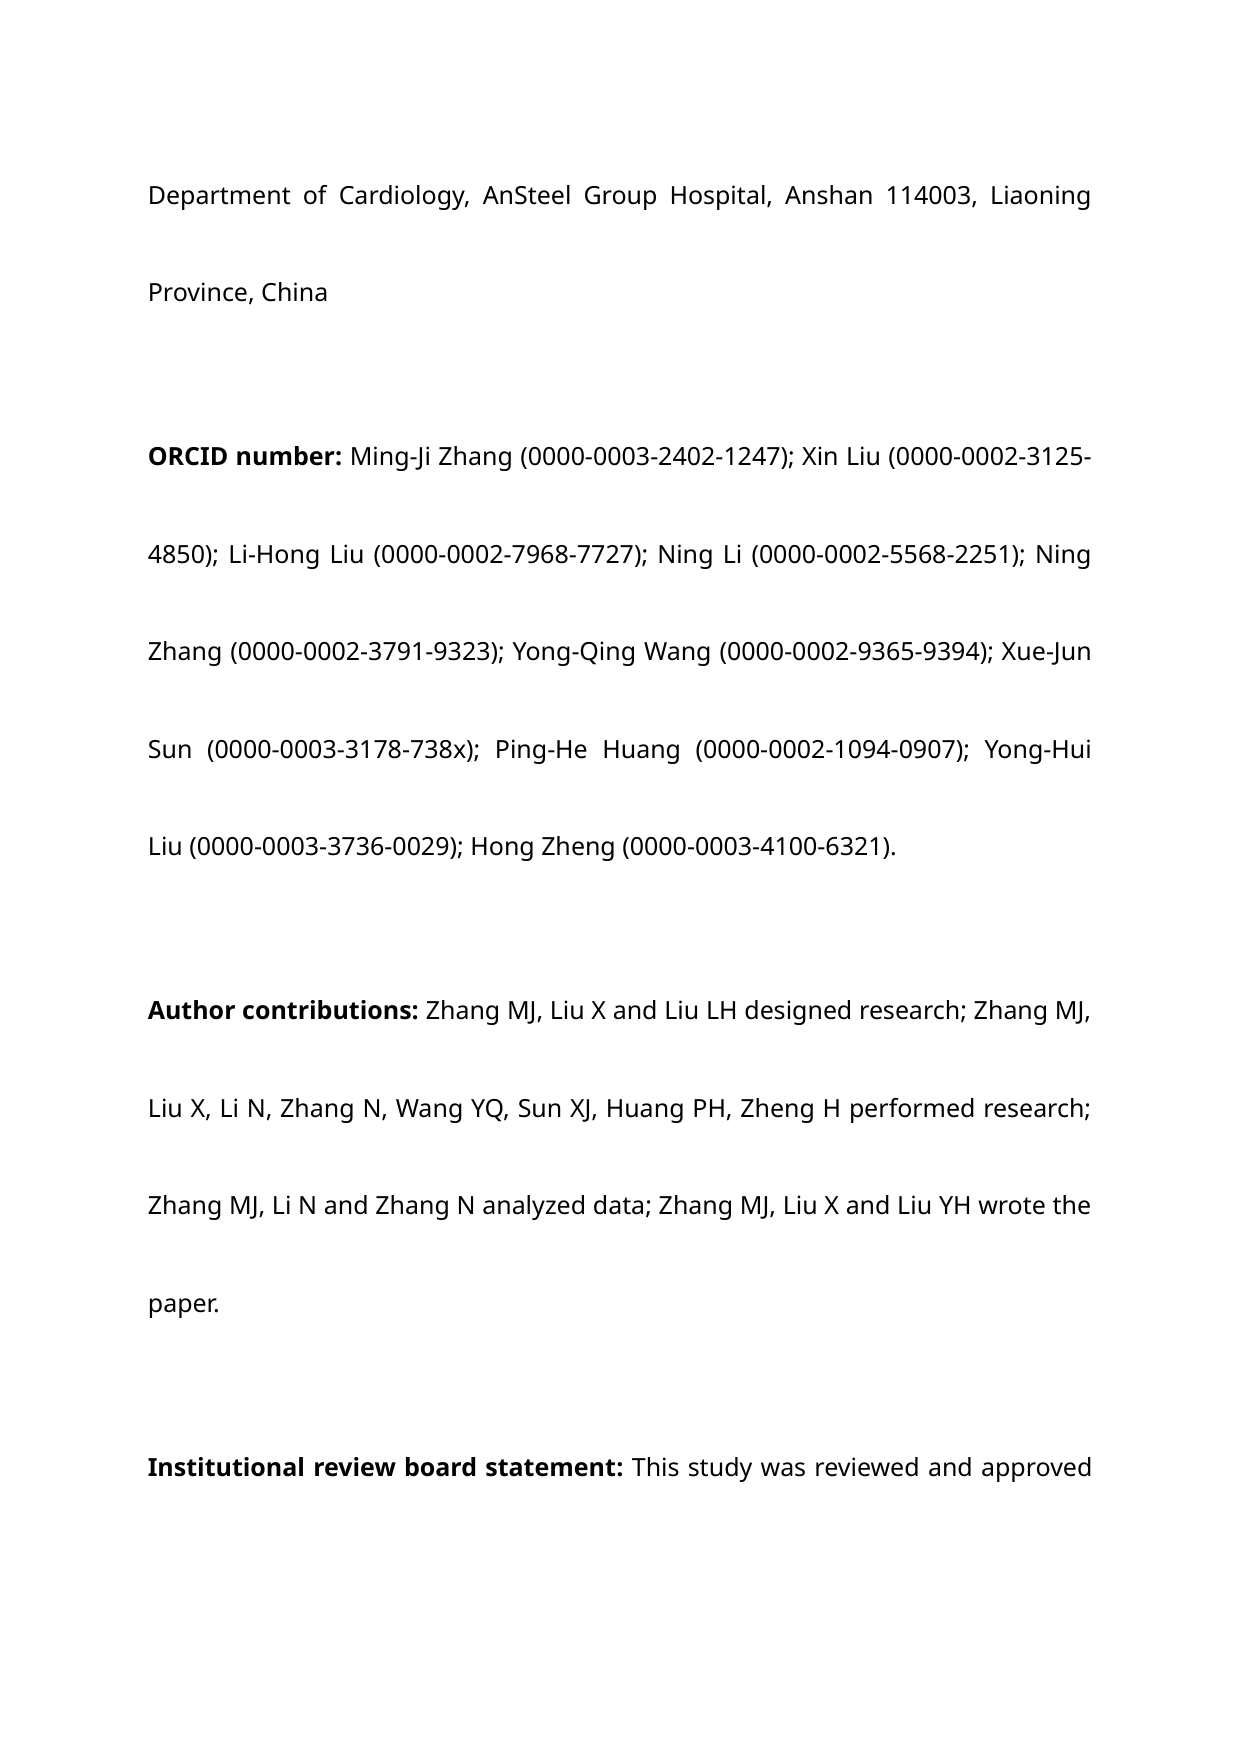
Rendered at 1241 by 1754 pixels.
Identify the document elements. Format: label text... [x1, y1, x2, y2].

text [148, 162, 1092, 324]
text ORCID number: Ming-Ji Zhang (0000-0003-2402-1247); Xin Liu (0000-0002-3125-4850); Li-Hong Liu (0000-0002-7968-7727); Ning Li (0000-0002-5568-2251); Ning Zhang (0000-0002-3791-9323); Yong-Qing Wang (0000-0002-9365-9394); Xue-Jun Sun (0000-0003-3178-738x); Ping-He Huang (0000-0002-1094-0907); Yong-Hui Liu (0000-0003-3736-0029); Hong Zheng (0000-0003-4100-6321). [148, 423, 1092, 878]
text Author contributions: Zhang MJ, Liu X and Liu LH designed research; Zhang MJ, Liu X, Li N, Zhang N, Wang YQ, Sun XJ, Huang PH, Zheng H performed research; Zhang MJ, Li N and Zhang N analyzed data; Zhang MJ, Liu X and Liu YH wrote the paper. [148, 977, 1092, 1335]
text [148, 1434, 1092, 1499]
